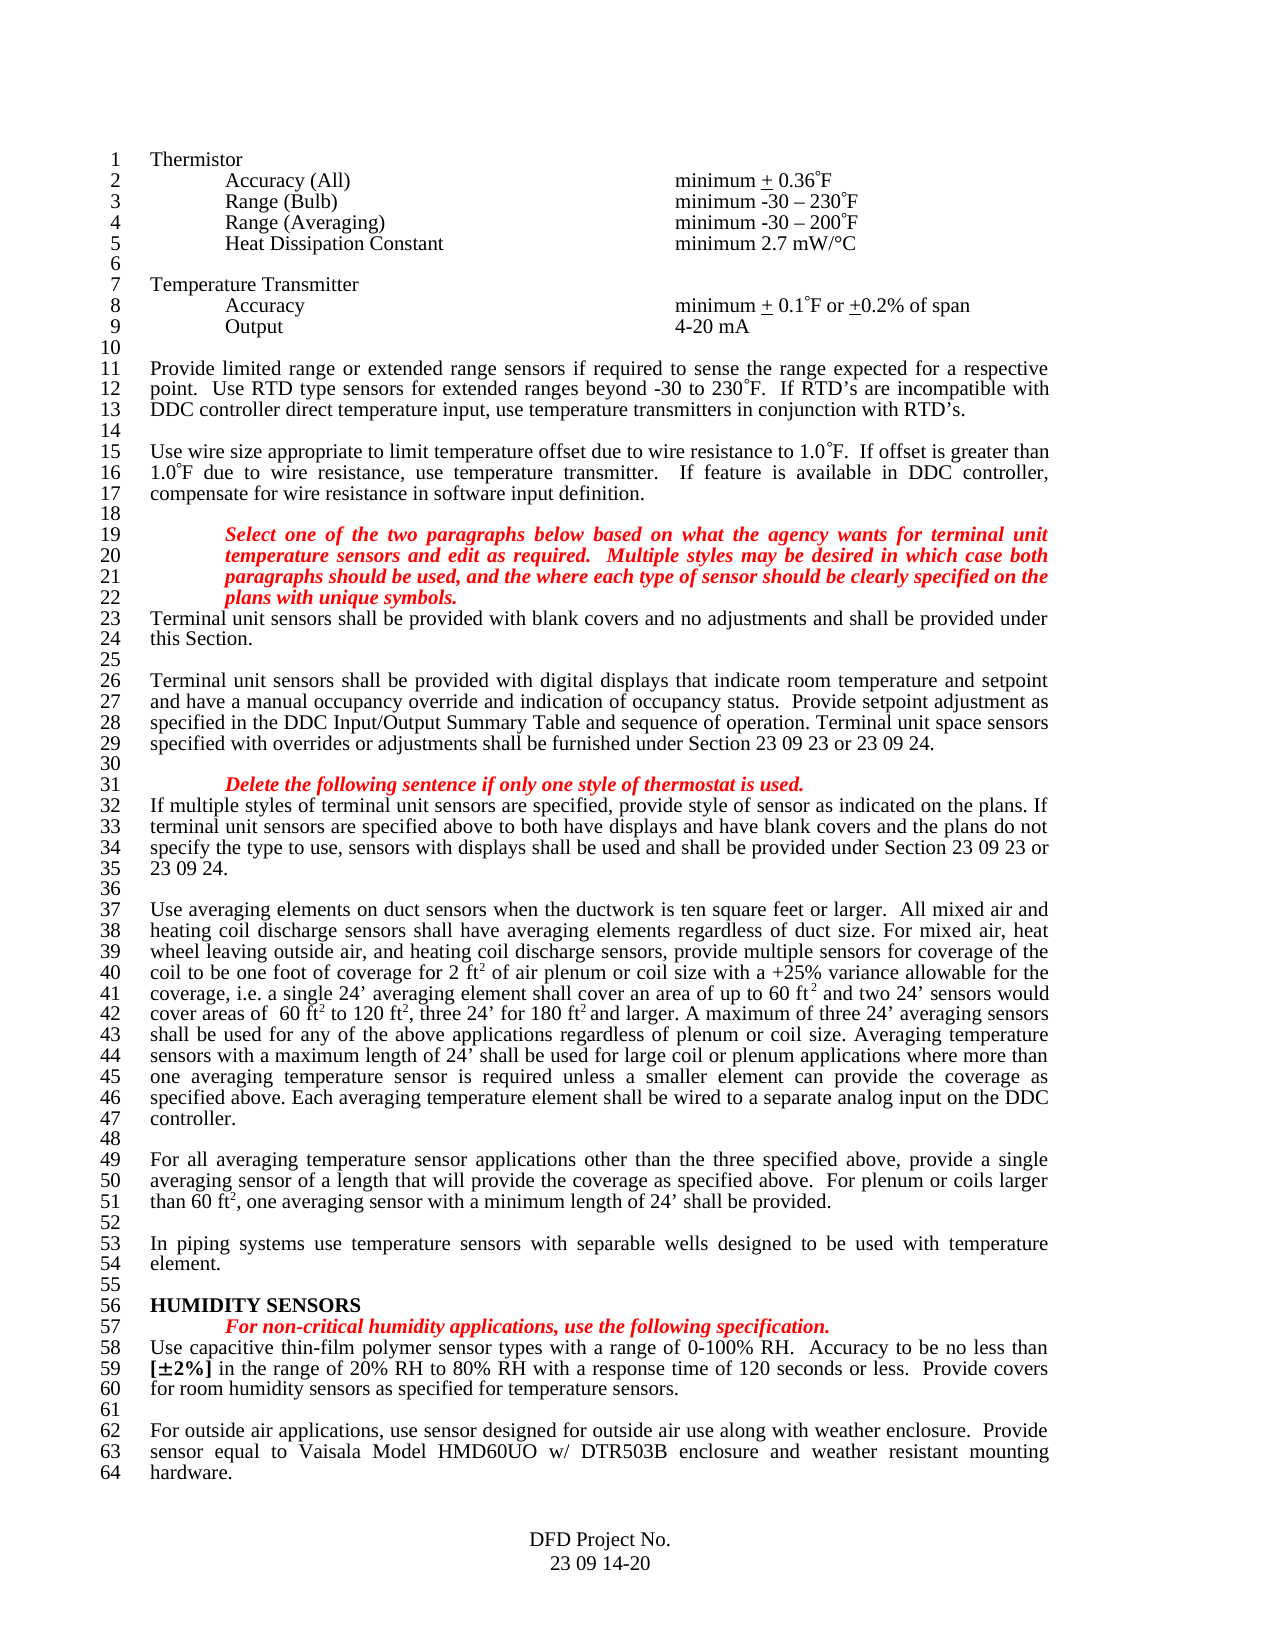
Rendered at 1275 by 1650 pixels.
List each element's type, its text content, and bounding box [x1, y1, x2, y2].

text For outside air applications, use sensor designed for outside air use along with weather enclosure. Provide sensor equal to Vaisala Model HMD60UO w/ DTR503B enclosure and weather resistant mounting hardware. [150, 1421, 1050, 1483]
text HUMIDITY SENSORS [150, 1296, 1050, 1317]
text Accuracy minimum + 0.1F or +0.2% of span [150, 296, 1050, 317]
text If multiple styles of terminal unit sensors are specified, provide style of sensor as indicated on the plans. If terminal unit sensors are specified above to both have displays and have blank covers and the plans do not specify the type to use, sensors with displays shall be used and shall be provided under Section 23 09 23 or 23 09 24. [150, 796, 1050, 879]
text Terminal unit sensors shall be provided with digital displays that indicate room temperature and setpoint and have a manual occupancy override and indication of occupancy status. Provide setpoint adjustment as specified in the DDC Input/Output Summary Table and sequence of operation. Terminal unit space sensors specified with overrides or adjustments shall be furnished under Section 23 09 23 or 23 09 24. [150, 671, 1050, 754]
text Use wire size appropriate to limit temperature offset due to wire resistance to 1.0F. If offset is greater than 1.0F due to wire resistance, use temperature transmitter. If feature is available in DDC controller, compensate for wire resistance in software input definition. [150, 442, 1050, 504]
text Accuracy (All) minimum + 0.36F [150, 171, 1050, 192]
text Provide limited range or extended range sensors if required to sense the range expected for a respective point. Use RTD type sensors for extended ranges beyond -30 to 230F. If RTD’s are incompatible with DDC controller direct temperature input, use temperature transmitters in conjunction with RTD’s. [150, 358, 1050, 421]
text Thermistor [150, 150, 1050, 171]
text In piping systems use temperature sensors with separable wells designed to be used with temperature element. [150, 1233, 1050, 1275]
text Delete the following sentence if only one style of thermostat is used. [150, 775, 1050, 796]
text For non-critical humidity applications, use the following specification. [225, 1317, 1050, 1337]
text Use capacitive thin-film polymer sensor types with a range of 0-100% RH. Accuracy to be no less than [2%] in the range of 20% RH to 80% RH with a response time of 120 seconds or less. Provide covers for room humidity sensors as specified for temperature sensors. [150, 1337, 1050, 1400]
text Output 4-20 mA [150, 317, 1050, 337]
text Range (Bulb) minimum -30 – 230F [150, 192, 1050, 212]
text Heat Dissipation Constant minimum 2.7 mW/°C [150, 233, 1050, 254]
text For all averaging temperature sensor applications other than the three specified above, provide a single averaging sensor of a length that will provide the coverage as specified above. For plenum or coils larger than 60 ft2, one averaging sensor with a minimum length of 24’ shall be provided. [150, 1150, 1050, 1212]
text Use averaging elements on duct sensors when the ductwork is ten square feet or larger. All mixed air and heating coil discharge sensors shall have averaging elements regardless of duct size. For mixed air, heat wheel leaving outside air, and heating coil discharge sensors, provide multiple sensors for coverage of the coil to be one foot of coverage for 2 ft2 of air plenum or coil size with a +25% variance allowable for the coverage, i.e. a single 24’ averaging element shall cover an area of up to 60 ft2 and two 24’ sensors would cover areas of 60 ft2 to 120 ft2, three 24’ for 180 ft2 and larger. A maximum of three 24’ averaging sensors shall be used for any of the above applications regardless of plenum or coil size. Averaging temperature sensors with a maximum length of 24’ shall be used for large coil or plenum applications where more than one averaging temperature sensor is required unless a smaller element can provide the coverage as specified above. Each averaging temperature element shall be wired to a separate analog input on the DDC controller. [150, 900, 1050, 1129]
text Temperature Transmitter [150, 275, 1050, 296]
text Range (Averaging) minimum -30 – 200F [150, 212, 1050, 233]
text Terminal unit sensors shall be provided with blank covers and no adjustments and shall be provided under this Section. [150, 608, 1050, 650]
text Select one of the two paragraphs below based on what the agency wants for terminal unit temperature sensors and edit as required. Multiple styles may be desired in which case both paragraphs should be used, and the where each type of sensor should be clearly specified on the plans with unique symbols. [225, 525, 1050, 608]
